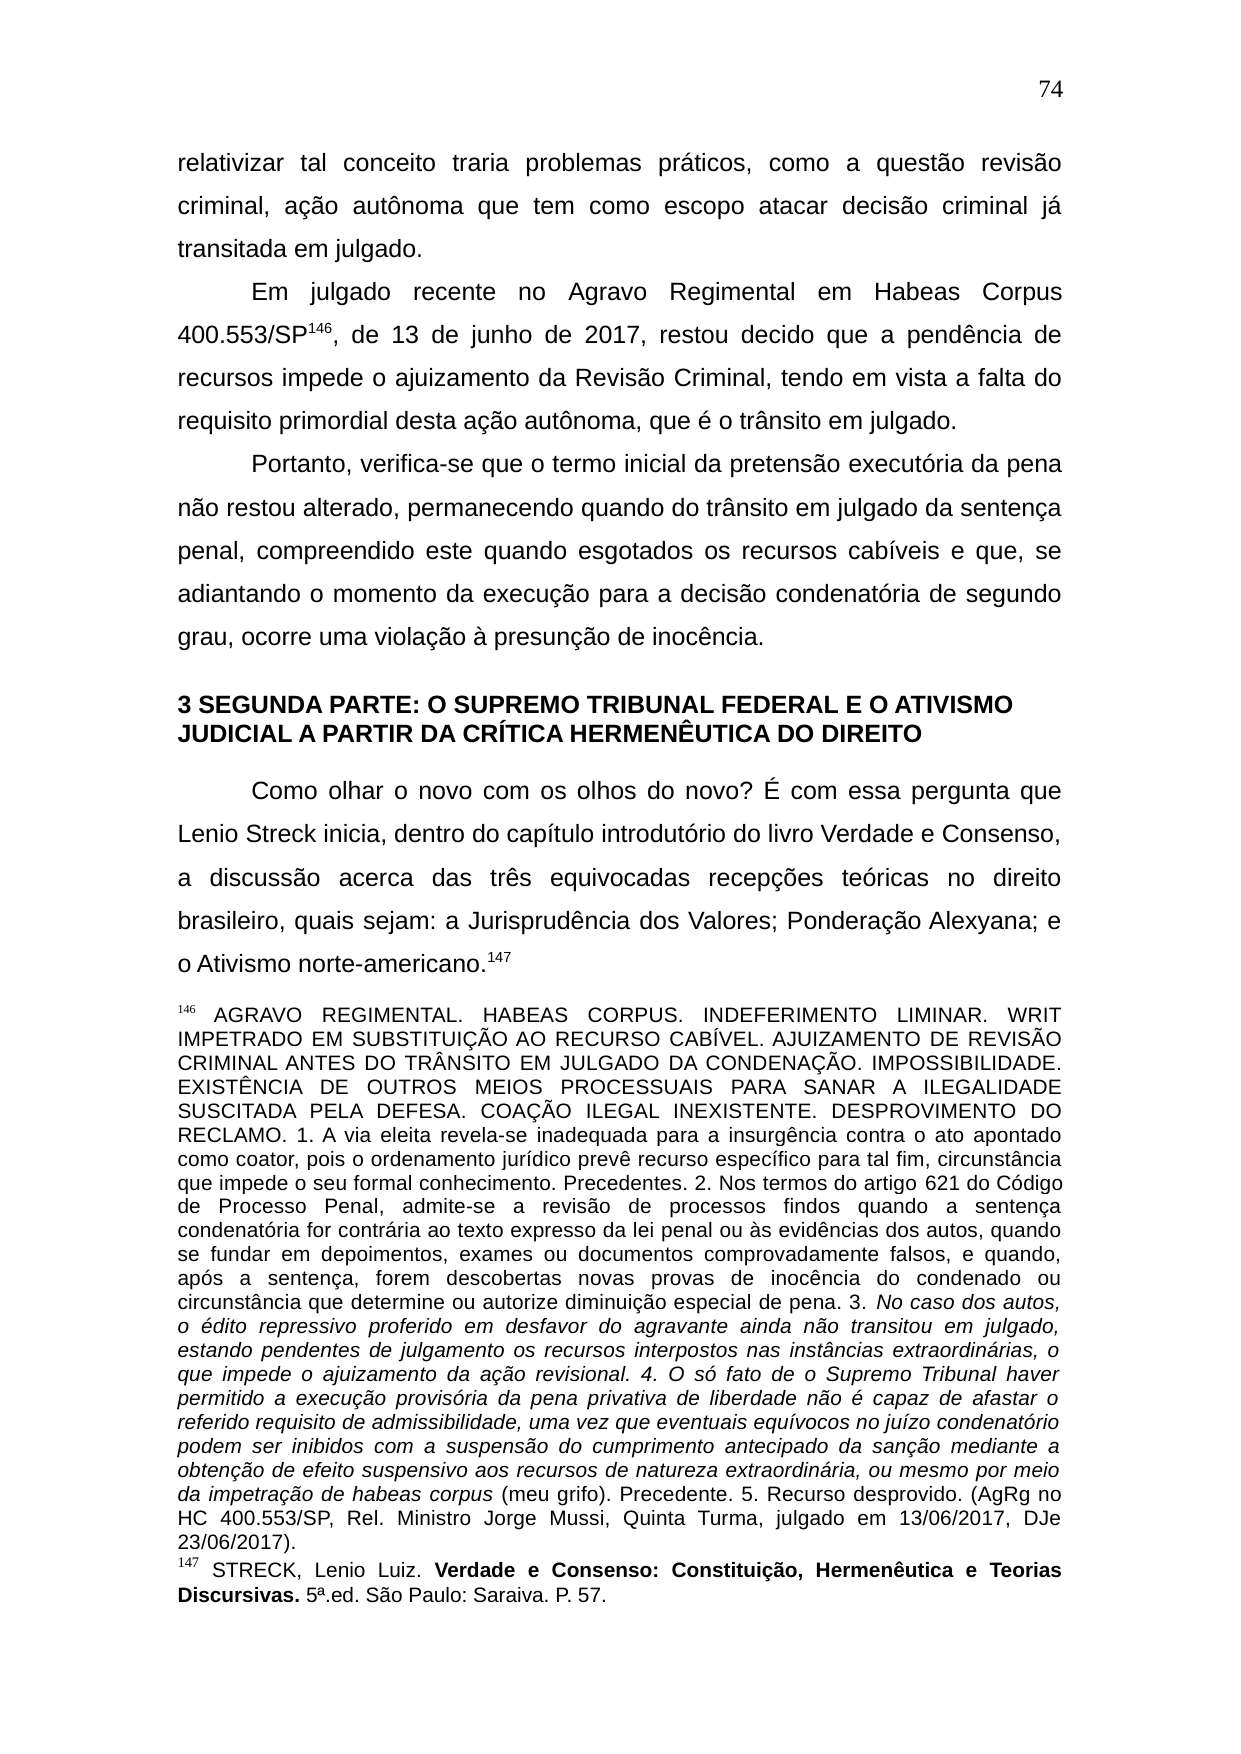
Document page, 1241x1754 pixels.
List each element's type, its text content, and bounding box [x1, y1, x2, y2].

subtitle 3 SEGUNDA PARTE: O SUPREMO TRIBUNAL FEDERAL E O ATIVISMO JUDICIAL A PARTIR DA CRÍTICA HERMENÊUTICA DO DIREITO [177, 690, 1063, 748]
text Como olhar o novo com os olhos do novo? É com essa pergunta que Lenio Streck inicia, dentro do capítulo introdutório do livro Verdade e Consenso, a discussão acerca das três equivocadas recepções teóricas no direito brasileiro, quais sejam: a Jurisprudência dos Valores; Ponderação Alexyana; e o Ativismo norte-americano. [177, 776, 1063, 978]
text Em julgado recente no Agravo Regimental em Habeas Corpus 400.553/SP, de 13 de junho de 2017, restou decido que a pendência de recursos impede o ajuizamento da Revisão Criminal, tendo em vista a falta do requisito primordial desta ação autônoma, que é o trânsito em julgado. [177, 392, 1063, 435]
text Todavia, descordo de tal posicionamento. O trânsito em julgado, como bem se sabe, somente se opera a partir do esgotamento das vias recursais, e relativizar tal conceito traria problemas práticos, como a questão revisão criminal, ação autônoma que tem como escopo atacar decisão criminal já transitada em julgado. [177, 148, 1063, 263]
text Em julgado recente no Agravo Regimental em Habeas Corpus 400.553/SP, de 13 de junho de 2017, restou decido que a pendência de recursos impede o ajuizamento da Revisão Criminal, tendo em vista a falta do requisito primordial desta ação autônoma, que é o trânsito em julgado. [177, 277, 1063, 363]
text Portanto, verifica-se que o termo inicial da pretensão executória da pena não restou alterado, permanecendo quando do trânsito em julgado da sentença penal, compreendido este quando esgotados os recursos cabíveis e que, se adiantando o momento da execução para a decisão condenatória de segundo grau, ocorre uma violação à presunção de inocência. [177, 449, 1063, 651]
